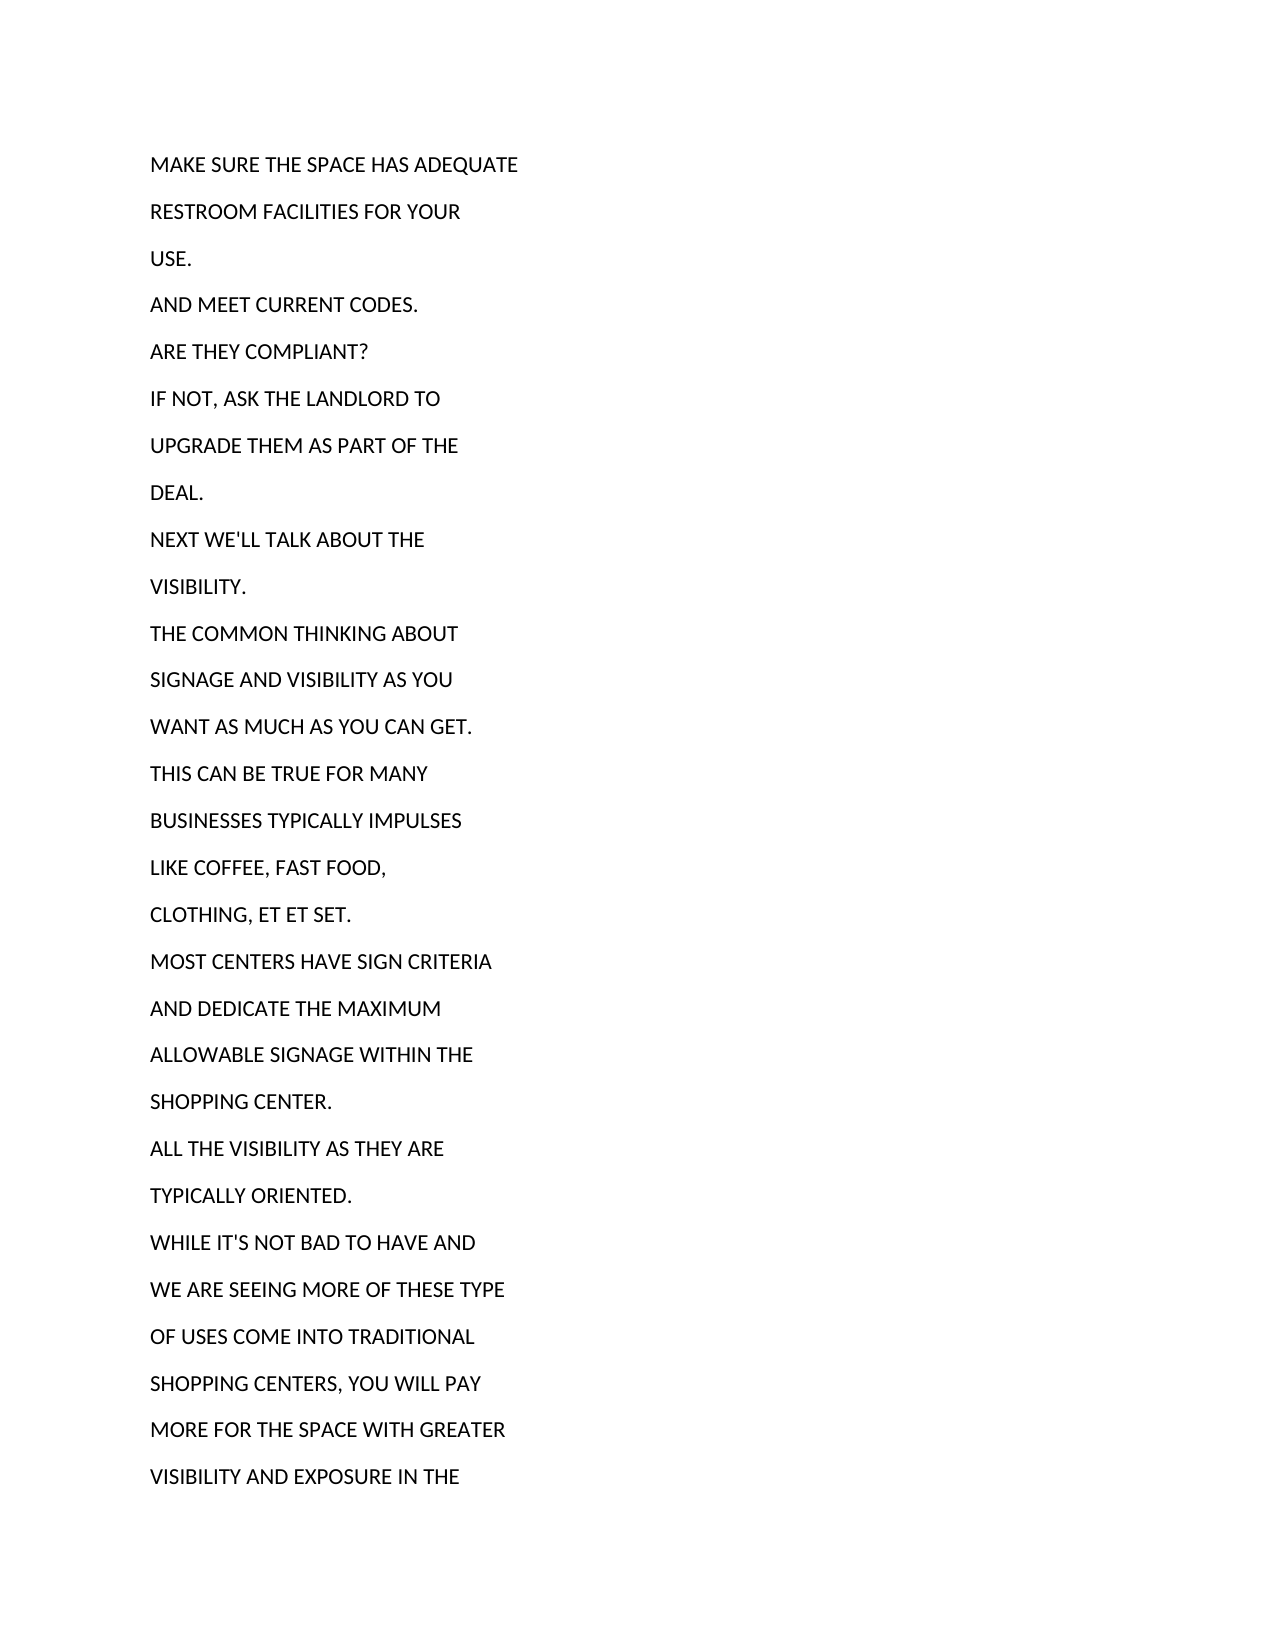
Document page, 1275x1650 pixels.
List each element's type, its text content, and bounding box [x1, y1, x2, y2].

text VISIBILITY AND EXPOSURE IN THE [150, 1462, 1125, 1491]
text AND MEET CURRENT CODES. [150, 291, 1125, 319]
text ALL THE VISIBILITY AS THEY ARE [150, 1134, 1125, 1162]
text ARE THEY COMPLIANT? [150, 337, 1125, 366]
text SIGNAGE AND VISIBILITY AS YOU [150, 666, 1125, 694]
text MORE FOR THE SPACE WITH GREATER [150, 1416, 1125, 1444]
text SHOPPING CENTERS, YOU WILL PAY [150, 1369, 1125, 1397]
text LIKE COFFEE, FAST FOOD, [150, 853, 1125, 881]
text RESTROOM FACILITIES FOR YOUR [150, 197, 1125, 225]
text THE COMMON THINKING ABOUT [150, 619, 1125, 647]
text SHOPPING CENTER. [150, 1087, 1125, 1116]
text OF USES COME INTO TRADITIONAL [150, 1322, 1125, 1350]
text USE. [150, 244, 1125, 272]
text AND DEDICATE THE MAXIMUM [150, 994, 1125, 1022]
text IF NOT, ASK THE LANDLORD TO [150, 384, 1125, 412]
text UPGRADE THEM AS PART OF THE [150, 431, 1125, 459]
text ALLOWABLE SIGNAGE WITHIN THE [150, 1041, 1125, 1069]
text TYPICALLY ORIENTED. [150, 1181, 1125, 1209]
text MOST CENTERS HAVE SIGN CRITERIA [150, 947, 1125, 975]
text WANT AS MUCH AS YOU CAN GET. [150, 712, 1125, 741]
text WHILE IT'S NOT BAD TO HAVE AND [150, 1228, 1125, 1256]
text VISIBILITY. [150, 572, 1125, 600]
text BUSINESSES TYPICALLY IMPULSES [150, 806, 1125, 834]
text NEXT WE'LL TALK ABOUT THE [150, 525, 1125, 553]
text WE ARE SEEING MORE OF THESE TYPE [150, 1275, 1125, 1303]
text MAKE SURE THE SPACE HAS ADEQUATE [150, 150, 1125, 178]
text CLOTHING, ET ET SET. [150, 900, 1125, 928]
text DEAL. [150, 478, 1125, 506]
text THIS CAN BE TRUE FOR MANY [150, 759, 1125, 787]
